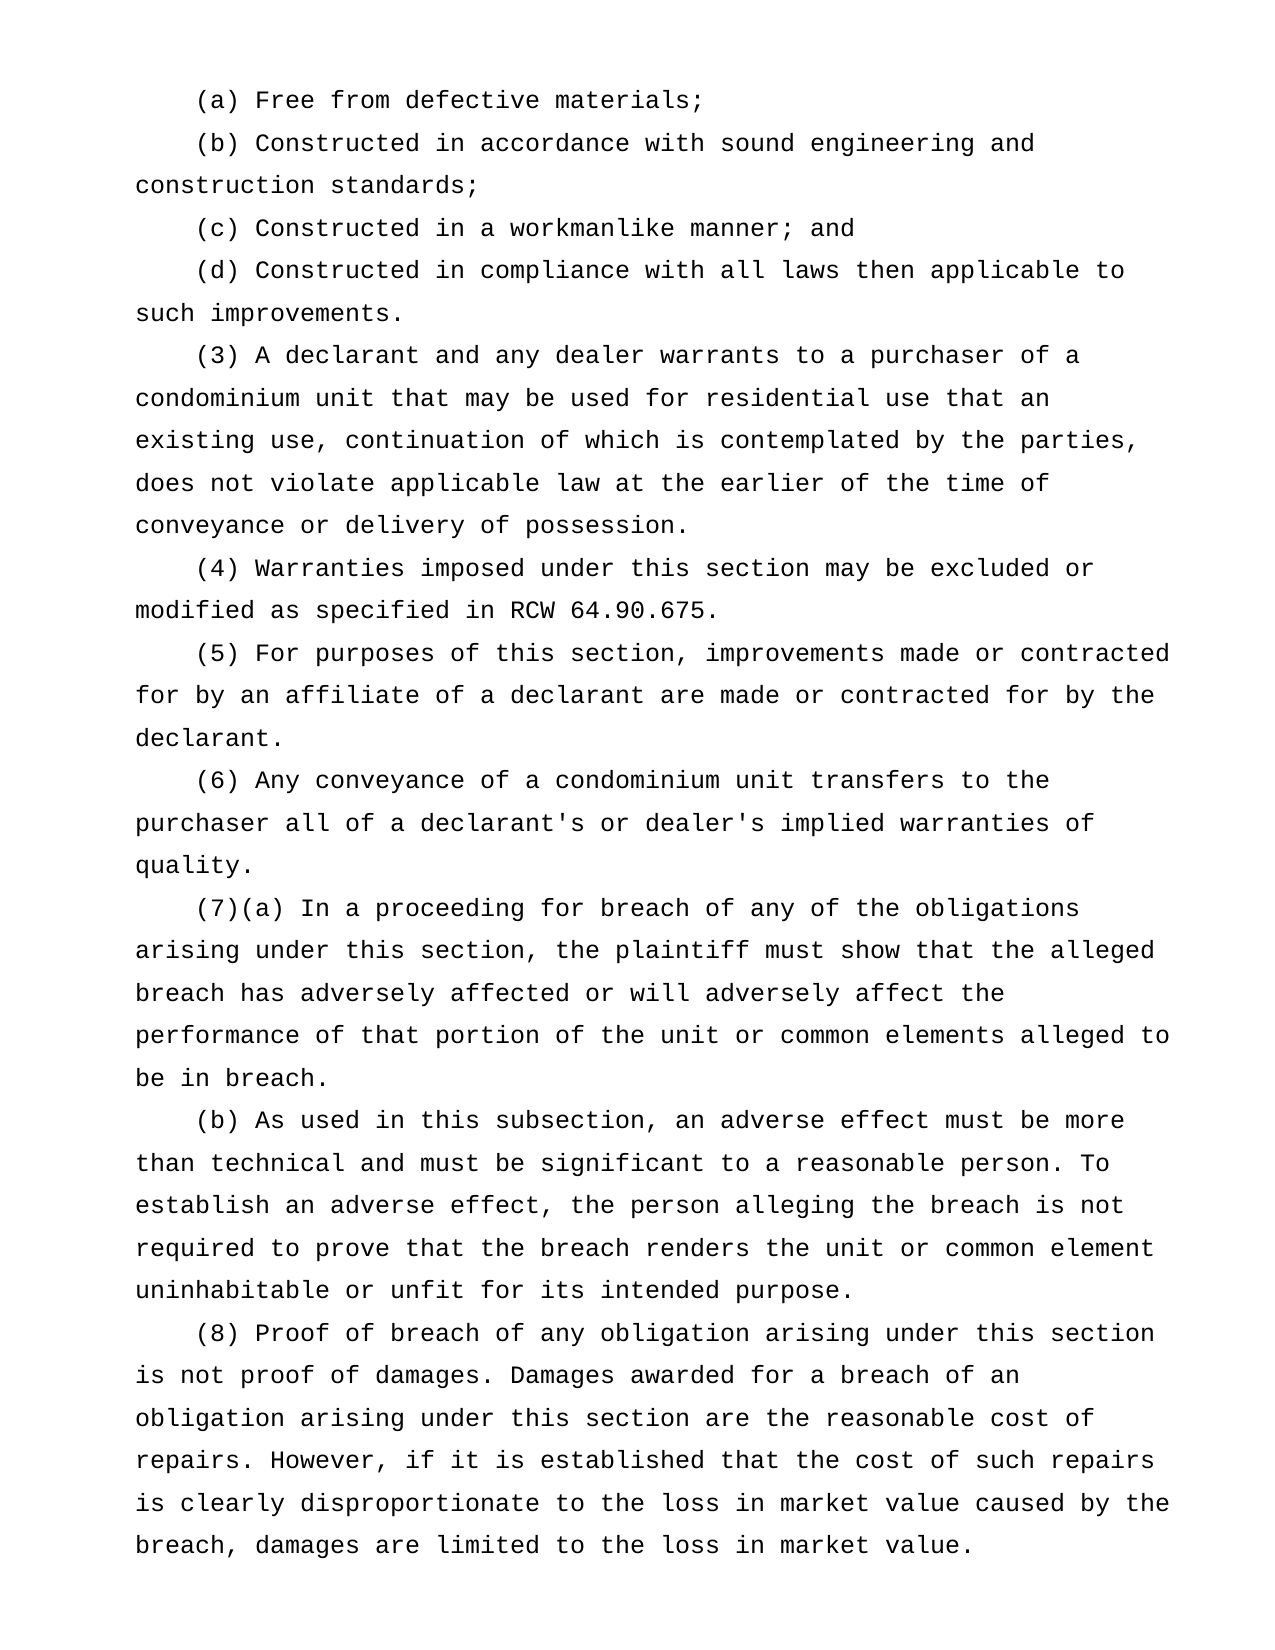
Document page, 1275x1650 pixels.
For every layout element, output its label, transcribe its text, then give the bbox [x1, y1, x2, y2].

text (7)(a) In a proceeding for breach of any of the obligations arising under this section, the plaintiff must show that the alleged breach has adversely affected or will adversely affect the performance of that portion of the unit or common elements alleged to be in breach. [135, 882, 1170, 1095]
text (6) Any conveyance of a condominium unit transfers to the purchaser all of a declarant's or dealer's implied warranties of quality. [135, 755, 1170, 882]
text (4) Warranties imposed under this section may be excluded or modified as specified in RCW 64.90.675. [135, 542, 1170, 627]
text (3) A declarant and any dealer warrants to a purchaser of a condominium unit that may be used for residential use that an existing use, continuation of which is contemplated by the parties, does not violate applicable law at the earlier of the time of conveyance or delivery of possession. [135, 330, 1170, 542]
text (a) Free from defective materials; [135, 75, 1170, 117]
text (8) Proof of breach of any obligation arising under this section is not proof of damages. Damages awarded for a breach of an obligation arising under this section are the reasonable cost of repairs. However, if it is established that the cost of such repairs is clearly disproportionate to the loss in market value caused by the breach, damages are limited to the loss in market value. [135, 1307, 1170, 1562]
text (b) Constructed in accordance with sound engineering and construction standards; [135, 117, 1170, 202]
text (d) Constructed in compliance with all laws then applicable to such improvements. [135, 245, 1170, 330]
text (b) As used in this subsection, an adverse effect must be more than technical and must be significant to a reasonable person. To establish an adverse effect, the person alleging the breach is not required to prove that the breach renders the unit or common element uninhabitable or unfit for its intended purpose. [135, 1095, 1170, 1307]
text (c) Constructed in a workmanlike manner; and [135, 202, 1170, 245]
text (5) For purposes of this section, improvements made or contracted for by an affiliate of a declarant are made or contracted for by the declarant. [135, 627, 1170, 755]
